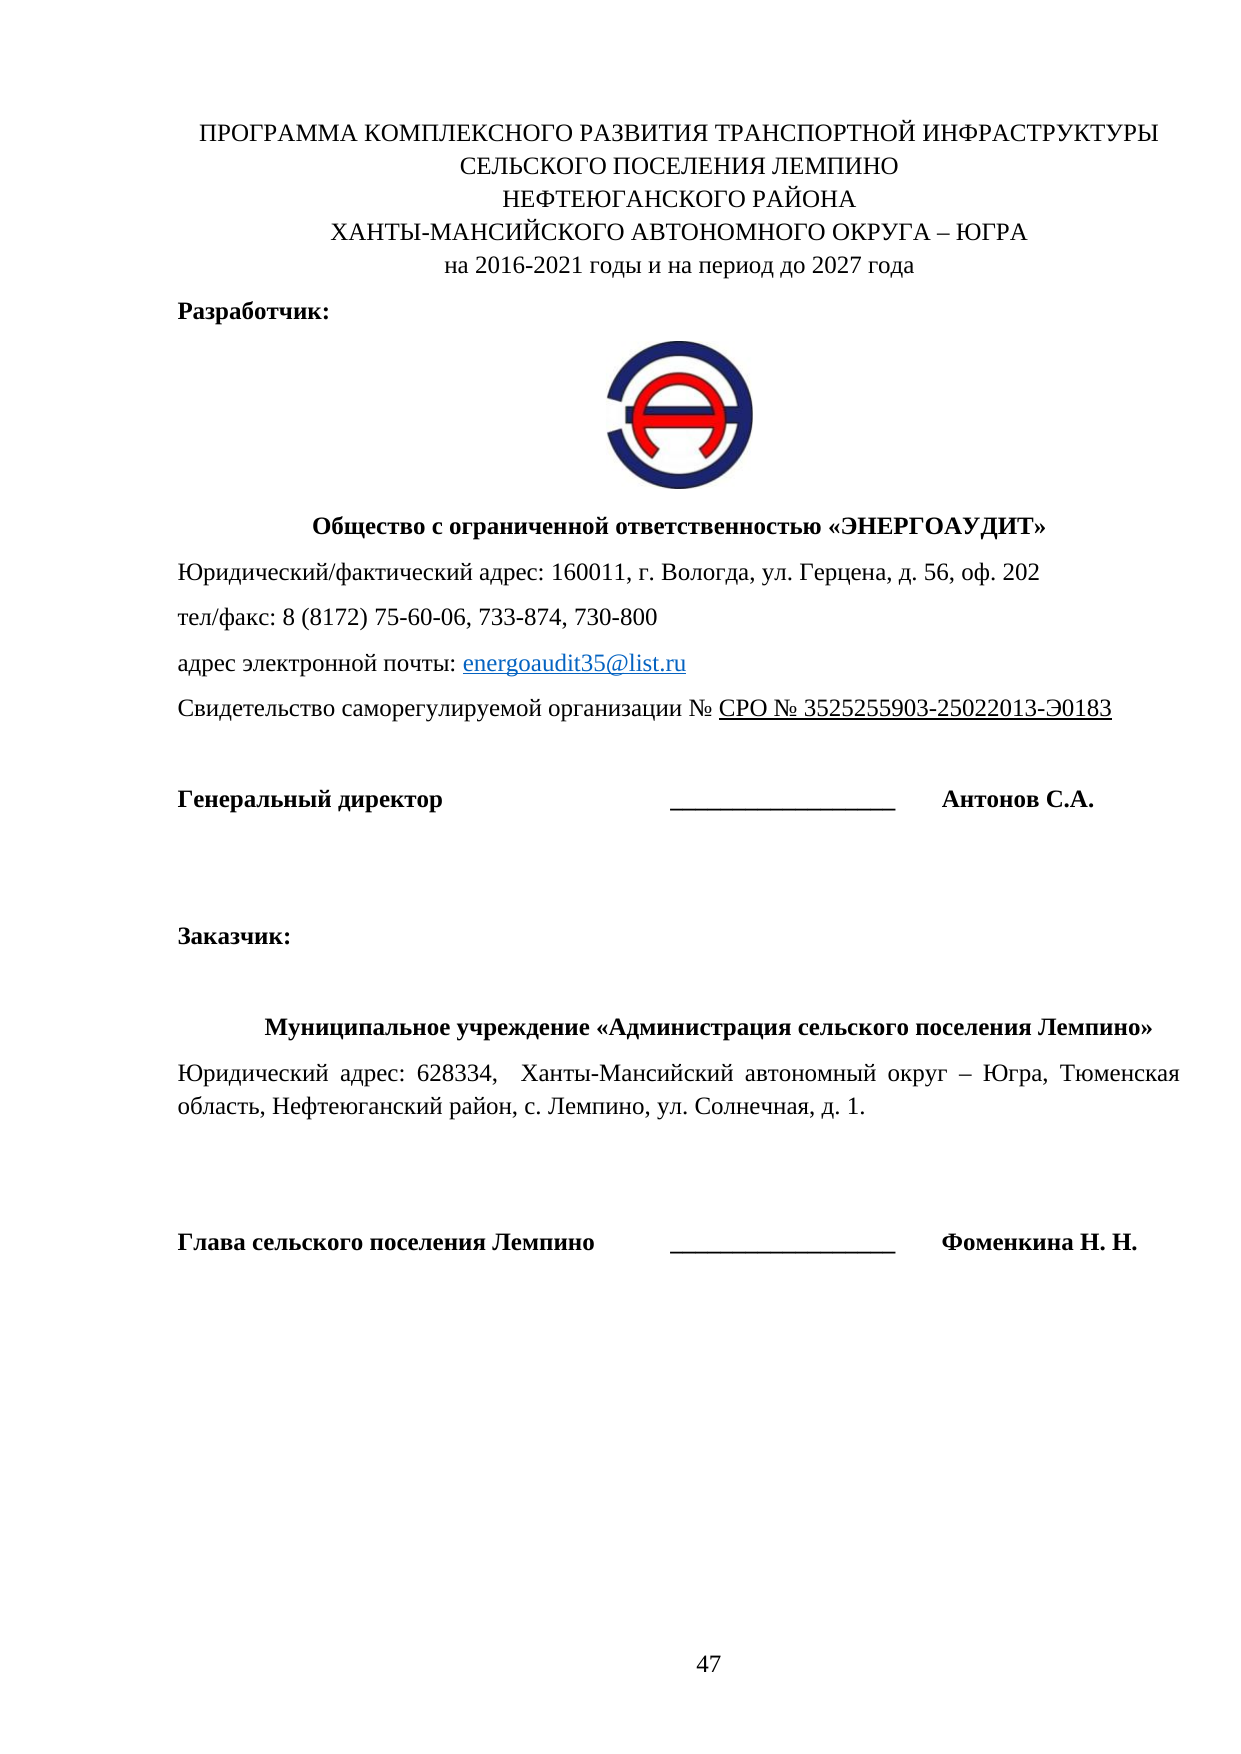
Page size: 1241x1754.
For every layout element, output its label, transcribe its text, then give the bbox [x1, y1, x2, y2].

table_header Фоменкина Н. Н. [930, 1227, 1196, 1273]
text ХАНТЫ-МАНСИЙСКОГО АВТОНОМНОГО ОКРУГА – ЮГРА [177, 217, 1181, 246]
text Муниципальное учреждение «Администрация сельского поселения Лемпино» [177, 1012, 1181, 1041]
text Свидетельство саморегулируемой организации № СРО № 3525255903-25022013-Э0183 [177, 693, 1181, 722]
table_header Генеральный директор [166, 785, 635, 830]
text Юридический адрес: 628334, Ханты-Мансийский автономный округ – Югра, Тюменская область, Нефтеюганский район, с. Лемпино, ул. Солнечная, д. 1. [177, 1058, 1181, 1119]
table_header Антонов С.А. [930, 785, 1192, 830]
text НЕФТЕЮГАНСКОГО РАЙОНА [177, 184, 1181, 213]
text Разработчик: [177, 296, 1181, 324]
table_header __________________ [635, 785, 930, 830]
text СЕЛЬСКОГО ПОСЕЛЕНИЯ ЛЕМПИНО [177, 151, 1181, 180]
text тел/факс: 8 (8172) 75-60-06, 733-874, 730-800 [177, 602, 1181, 631]
text Общество с ограниченной ответственностью «ЭНЕРГОАУДИТ» [177, 511, 1181, 540]
table_header Глава сельского поселения Лемпино [166, 1227, 635, 1273]
text адрес электронной почты: energoaudit35@list.ru [177, 648, 1181, 677]
text Юридический/фактический адрес: 160011, г. Вологда, ул. Герцена, д. 56, оф. 202 [177, 557, 1181, 586]
table_header __________________ [635, 1227, 930, 1273]
text ПРОГРАММА КОМПЛЕКСНОГО РАЗВИТИЯ ТРАНСПОРТНОЙ ИНФРАСТРУКТУРЫ [177, 118, 1181, 147]
picture [605, 341, 753, 489]
text Заказчик: [177, 921, 1181, 950]
text на 2016-2021 годы и на период до 2027 года [177, 250, 1181, 279]
